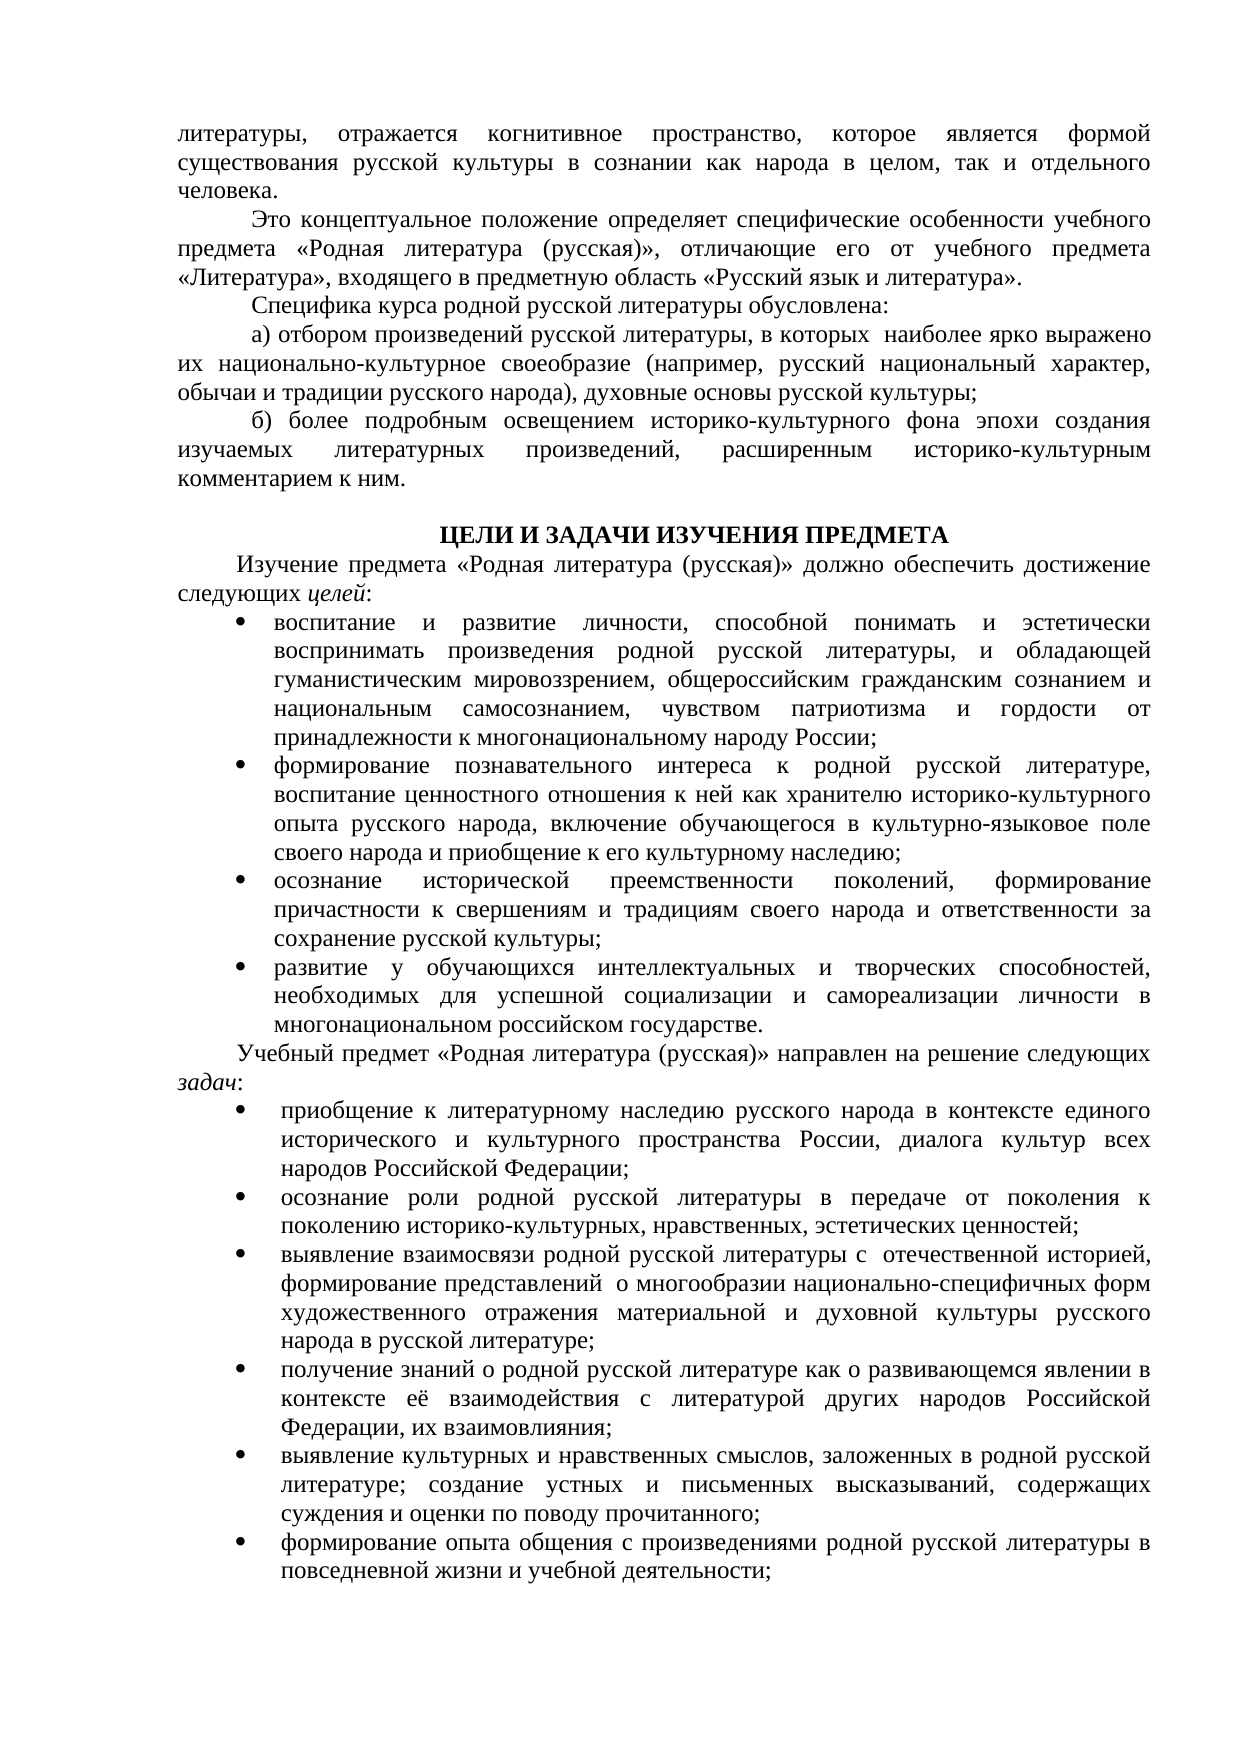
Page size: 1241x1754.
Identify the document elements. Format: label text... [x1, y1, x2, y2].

text Это концептуальное положение определяет специфические особенности учебного предмета «Родная литература (русская)», отличающие его от учебного предмета «Литература», входящего в предметную область «Русский язык и литература». [177, 204, 1152, 291]
list развитие у обучающихся интеллектуальных и творческих способностей, необходимых для успешной социализации и самореализации личности в многонациональном российском государстве. [236, 952, 1152, 1038]
list выявление культурных и нравственных смыслов, заложенных в родной русской литературе; создание устных и письменных высказываний, содержащих суждения и оценки по поводу прочитанного; [236, 1441, 1152, 1527]
list воспитание и развитие личности, способной понимать и эстетически воспринимать произведения родной русской литературы, и обладающей гуманистическим мировоззрением, общероссийским гражданским сознанием и национальным самосознанием, чувством патриотизма и гордости от принадлежности к многонациональному народу России; [236, 607, 1152, 751]
text Изучение предмета «Родная литература (русская)» должно обеспечить достижение следующих целей: [177, 549, 1152, 607]
text а) отбором произведений русской литературы, в которых наиболее ярко выражено их национально-культурное своеобразие (например, русский национальный характер, обычаи и традиции русского народа), духовные основы русской культуры; [177, 319, 1152, 406]
list выявление взаимосвязи родной русской литературы с отечественной историей, формирование представлений о многообразии национально-специфичных форм художественного отражения материальной и духовной культуры русского народа в русской литературе; [236, 1239, 1152, 1354]
text Специфика курса родной русской литературы обусловлена: [177, 291, 1152, 319]
list осознание роли родной русской литературы в передаче от поколения к поколению историко-культурных, нравственных, эстетических ценностей; [236, 1182, 1152, 1239]
list получение знаний о родной русской литературе как о развивающемся явлении в контексте её взаимодействия с литературой других народов Российской Федерации, их взаимовлияния; [236, 1354, 1152, 1441]
list формирование опыта общения с произведениями родной русской литературы в повседневной жизни и учебной деятельности; [236, 1527, 1152, 1584]
list приобщение к литературному наследию русского народа в контексте единого исторического и культурного пространства России, диалога культур всех народов Российской Федерации; [236, 1096, 1152, 1182]
text ЦЕЛИ И ЗАДАЧИ ИЗУЧЕНИЯ ПРЕДМЕТА [177, 521, 1152, 549]
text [177, 118, 1152, 204]
text б) более подробным освещением историко-культурного фона эпохи создания изучаемых литературных произведений, расширенным историко-культурным комментарием к ним. [177, 406, 1152, 492]
list осознание исторической преемственности поколений, формирование причастности к свершениям и традициям своего народа и ответственности за сохранение русской культуры; [236, 866, 1152, 952]
text Учебный предмет «Родная литература (русская)» направлен на решение следующих задач: [177, 1038, 1152, 1096]
list формирование познавательного интереса к родной русской литературе, воспитание ценностного отношения к ней как хранителю историко-культурного опыта русского народа, включение обучающегося в культурно-языковое поле своего народа и приобщение к его культурному наследию; [236, 751, 1152, 866]
